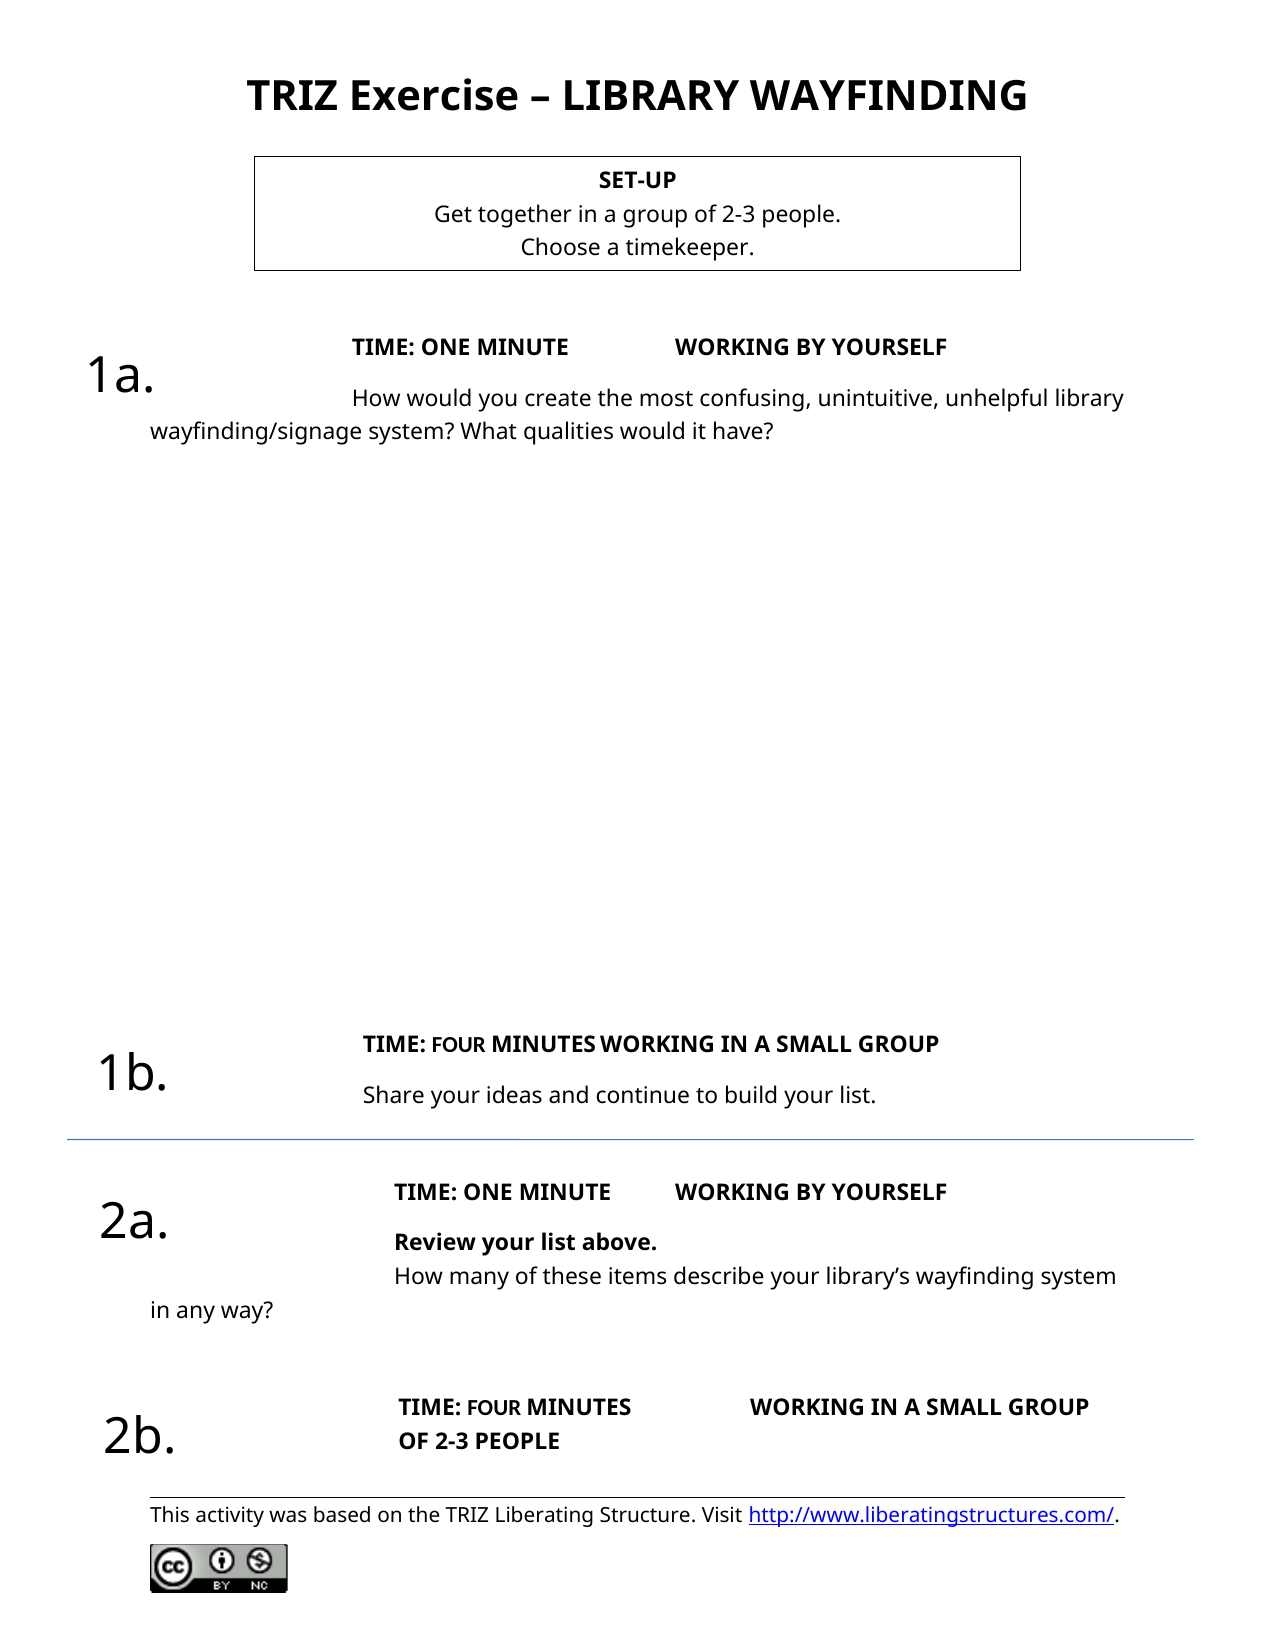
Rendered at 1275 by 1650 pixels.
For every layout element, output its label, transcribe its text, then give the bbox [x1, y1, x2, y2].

text How would you create the most confusing, unintuitive, unhelpful library wayfinding/signage system? What qualities would it have? [150, 381, 1125, 446]
text TIME: ONE MINUTE WORKING BY YOURSELF [150, 331, 1125, 362]
text TIME: FOUR MINUTES WORKING IN A SMALL GROUP OF 2-3 PEOPLE [150, 1391, 1125, 1456]
text TIME: FOUR MINUTES WORKING IN A SMALL GROUP [150, 1028, 1125, 1059]
text Review your list above. How many of these items describe your library’s wayfinding system in any way? [150, 1226, 1125, 1325]
text TIME: ONE MINUTE WORKING BY YOURSELF [150, 1176, 1125, 1207]
picture [150, 1544, 288, 1593]
text Share your ideas and continue to build your list. [150, 1078, 1125, 1110]
text TRIZ Exercise – LIBRARY WAYFINDING [150, 66, 1125, 122]
